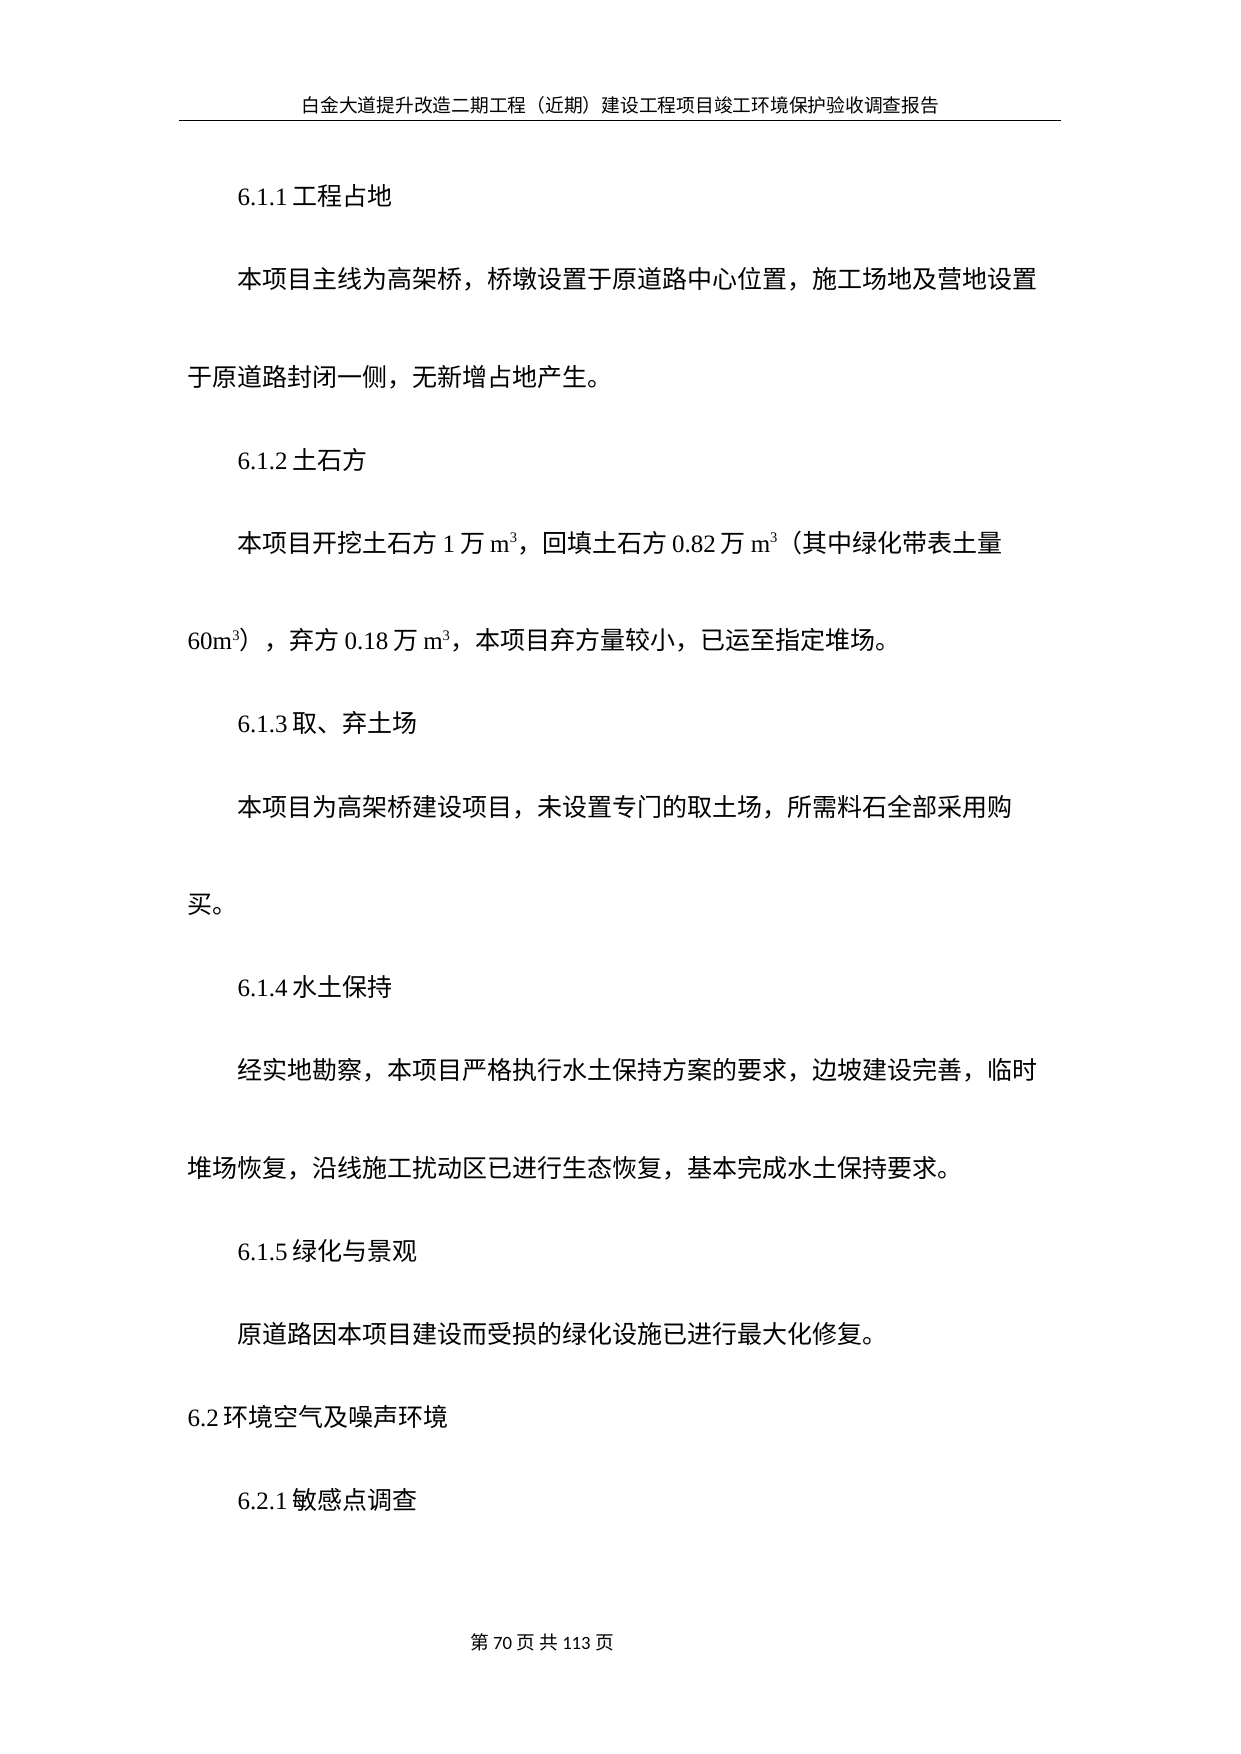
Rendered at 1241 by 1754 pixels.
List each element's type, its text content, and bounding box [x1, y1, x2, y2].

list 本项目为高架桥建设项目，未设置专门的取土场，所需料石全部采用购买。 [187, 773, 1053, 935]
list 原道路因本项目建设而受损的绿化设施已进行最大化修复。 [187, 1300, 1053, 1365]
list 6.2环境空气及噪声环境 [187, 1383, 1053, 1448]
list 6.1.3取、弃土场 [187, 689, 1053, 754]
list 6.1.5绿化与景观 [187, 1217, 1053, 1282]
list 经实地勘察，本项目严格执行水土保持方案的要求，边坡建设完善，临时堆场恢复，沿线施工扰动区已进行生态恢复，基本完成水土保持要求。 [187, 1036, 1053, 1199]
list 本项目开挖土石方1万m3，回填土石方0.82万m3（其中绿化带表土量60m3），弃方0.18万m3，本项目弃方量较小，已运至指定堆场。 [187, 509, 1053, 671]
list 6.1.1工程占地 [187, 162, 1053, 227]
list 6.1.2土石方 [187, 426, 1053, 491]
list 6.1.4水土保持 [187, 953, 1053, 1018]
list 6.2.1敏感点调查 [187, 1466, 1053, 1531]
list 本项目主线为高架桥，桥墩设置于原道路中心位置，施工场地及营地设置于原道路封闭一侧，无新增占地产生。 [187, 245, 1053, 408]
